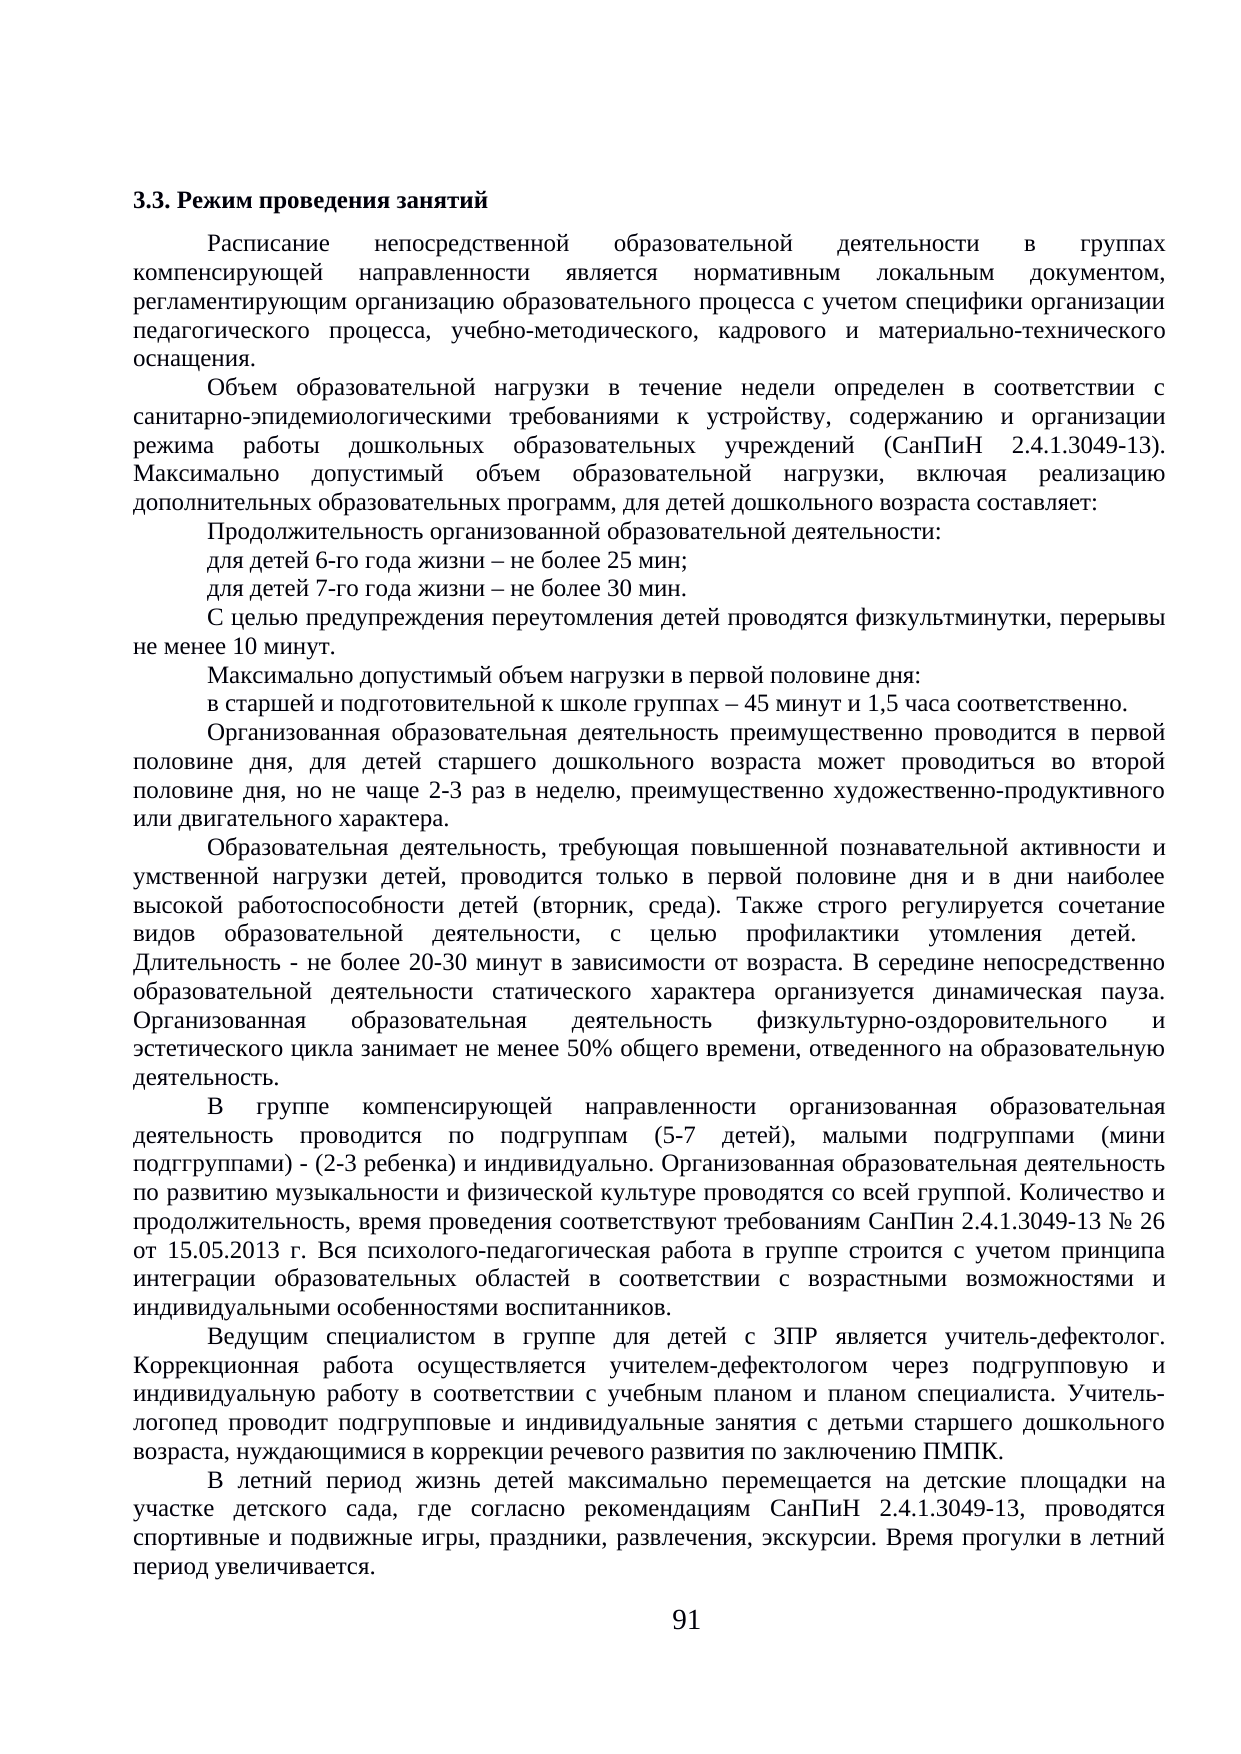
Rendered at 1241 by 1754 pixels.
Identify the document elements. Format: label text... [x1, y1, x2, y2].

text В группе компенсирующей направленности организованная образовательная деятельность проводится по подгруппам (5-7 детей), малыми подгруппами (мини подггруппами) - (2-3 ребенка) и индивидуально. Организованная образовательная деятельность по развитию музыкальности и физической культуре проводятся со всей группой. Количество и продолжительность, время проведения соответствуют требованиям СанПин 2.4.1.3049-13 № 26 от 15.05.2013 г. Вся психолого-педагогическая работа в группе строится с учетом принципа интеграции образовательных областей в соответствии с возрастными возможностями и индивидуальными особенностями воспитанников. [133, 1091, 1166, 1321]
text 3.3. Режим проведения занятий [133, 185, 1166, 214]
text Образовательная деятельность, требующая повышенной познавательной активности и умственной нагрузки детей, проводится только в первой половине дня и в дни наиболее высокой работоспособности детей (вторник, среда). Также строго регулируется сочетание видов образовательной деятельности, с целью профилактики утомления детей. Длительность - не более 20-30 минут в зависимости от возраста. В середине непосредственно образовательной деятельности статического характера организуется динамическая пауза. Организованная образовательная деятельность физкультурно-оздоровительного и эстетического цикла занимает не менее 50% общего времени, отведенного на образовательную деятельность. [133, 832, 1166, 1091]
text Расписание непосредственной образовательной деятельности в группах компенсирующей направленности является нормативным локальным документом, регламентирующим организацию образовательного процесса с учетом специфики организации педагогического процесса, учебно-методического, кадрового и материально-технического оснащения. [133, 228, 1166, 372]
text в старшей и подготовительной к школе группах – 45 минут и 1,5 часа соответственно. [133, 688, 1166, 717]
text Максимально допустимый объем нагрузки в первой половине дня: [133, 660, 1166, 688]
text Продолжительность организованной образовательной деятельности: [133, 516, 1166, 545]
text С целью предупреждения переутомления детей проводятся физкультминутки, перерывы не менее 10 минут. [133, 602, 1166, 660]
text В летний период жизнь детей максимально перемещается на детские площадки на участке детского сада, где согласно рекомендациям СанПиН 2.4.1.3049-13, проводятся спортивные и подвижные игры, праздники, развлечения, экскурсии. Время прогулки в летний период увеличивается. [133, 1465, 1166, 1580]
text Организованная образовательная деятельность преимущественно проводится в первой половине дня, для детей старшего дошкольного возраста может проводиться во второй половине дня, но не чаще 2-3 раз в неделю, преимущественно художественно-продуктивного или двигательного характера. [133, 717, 1166, 832]
text для детей 6-го года жизни – не более 25 мин; [133, 545, 1166, 573]
text для детей 7-го года жизни – не более 30 мин. [133, 573, 1166, 602]
text Ведущим специалистом в группе для детей с ЗПР является учитель-дефектолог. Коррекционная работа осуществляется учителем-дефектологом через подгрупповую и индивидуальную работу в соответствии с учебным планом и планом специалиста. Учитель-логопед проводит подгрупповые и индивидуальные занятия с детьми старшего дошкольного возраста, нуждающимися в коррекции речевого развития по заключению ПМПК. [133, 1321, 1166, 1465]
text Объем образовательной нагрузки в течение недели определен в соответствии с санитарно-эпидемиологическими требованиями к устройству, содержанию и организации режима работы дошкольных образовательных учреждений (СанПиН 2.4.1.3049-13). Максимально допустимый объем образовательной нагрузки, включая реализацию дополнительных образовательных программ, для детей дошкольного возраста составляет: [133, 372, 1166, 516]
